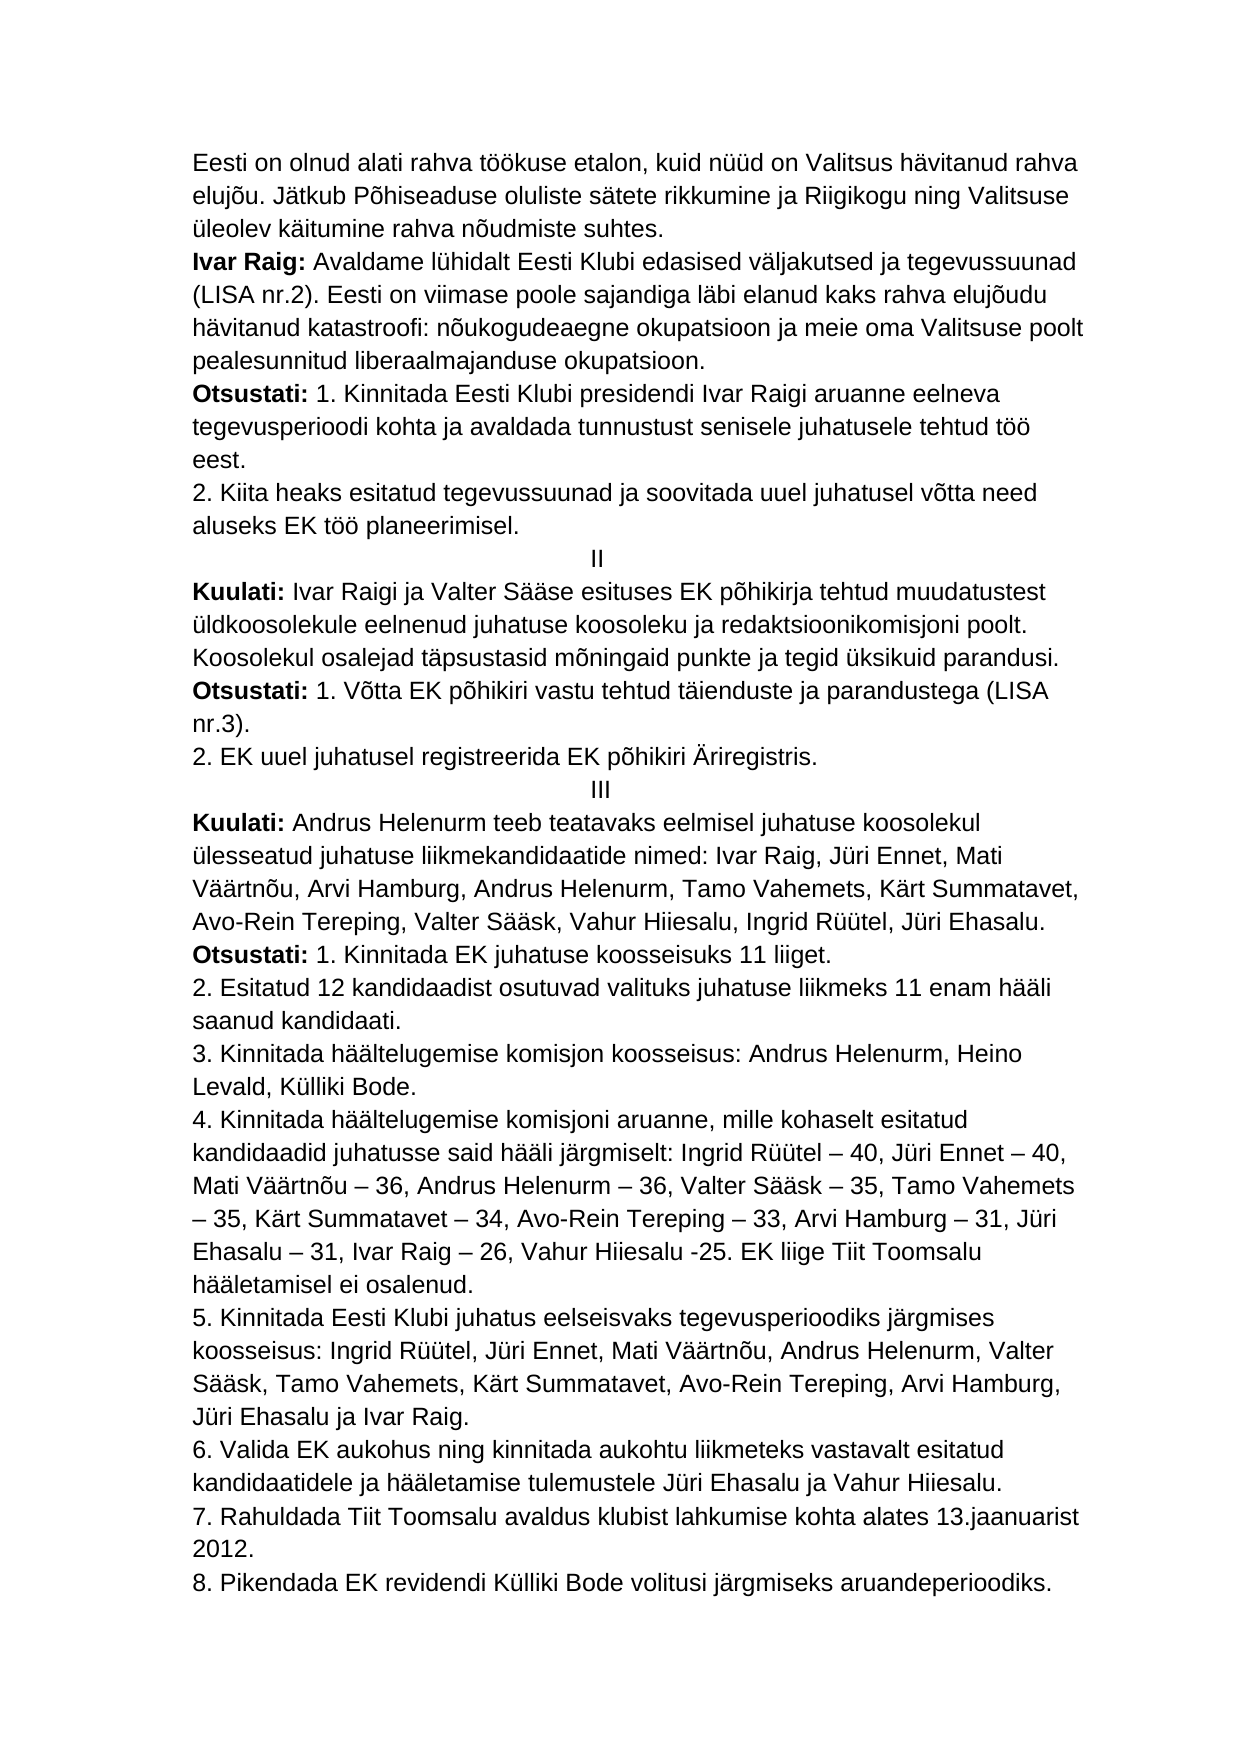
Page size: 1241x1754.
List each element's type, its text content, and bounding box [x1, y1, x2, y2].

list 8. Pikendada EK revidendi Külliki Bode volitusi järgmiseks aruandeperioodiks. [192, 1567, 1093, 1596]
list Kuulati: Andrus Helenurm teeb teatavaks eelmisel juhatuse koosolekul ülesseatud juhatuse liikmekandidaatide nimed: Ivar Raig, Jüri Ennet, Mati Väärtnõu, Arvi Hamburg, Andrus Helenurm, Tamo Vahemets, Kärt Summatavet, Avo-Rein Tereping, Valter Sääsk, Vahur Hiiesalu, Ingrid Rüütel, Jüri Ehasalu. [192, 808, 1093, 936]
list Ivar Raig: Avaldame lühidalt Eesti Klubi edasised väljakutsed ja tegevussuunad (LISA nr.2). Eesti on viimase poole sajandiga läbi elanud kaks rahva elujõudu hävitanud katastroofi: nõukogudeaegne okupatsioon ja meie oma Valitsuse poolt pealesunnitud liberaalmajanduse okupatsioon. [192, 247, 1093, 374]
list Kuulati: Ivar Raigi ja Valter Sääse esituses EK põhikirja tehtud muudatustest üldkoosolekule eelnenud juhatuse koosoleku ja redaktsioonikomisjoni poolt. Koosolekul osalejad täpsustasid mõningaid punkte ja tegid üksikuid parandusi. [192, 577, 1093, 672]
list 2. Kiita heaks esitatud tegevussuunad ja soovitada uuel juhatusel võtta need aluseks EK töö planeerimisel. [192, 478, 1093, 539]
list 3. Kinnitada häältelugemise komisjon koosseisus: Andrus Helenurm, Heino Levald, Külliki Bode. [192, 1039, 1093, 1101]
list III [192, 775, 1093, 804]
list 7. Rahuldada Tiit Toomsalu avaldus klubist lahkumise kohta alates 13.jaanuarist 2012. [192, 1501, 1093, 1563]
list 5. Kinnitada Eesti Klubi juhatus eelseisvaks tegevusperioodiks järgmises koosseisus: Ingrid Rüütel, Jüri Ennet, Mati Väärtnõu, Andrus Helenurm, Valter Sääsk, Tamo Vahemets, Kärt Summatavet, Avo-Rein Tereping, Arvi Hamburg, Jüri Ehasalu ja Ivar Raig. [192, 1303, 1093, 1431]
list Otsustati: 1. Kinnitada Eesti Klubi presidendi Ivar Raigi aruanne eelneva tegevusperioodi kohta ja avaldada tunnustust senisele juhatusele tehtud töö eest. [192, 379, 1093, 473]
list Otsustati: 1. Kinnitada EK juhatuse koosseisuks 11 liiget. [192, 940, 1093, 969]
list 6. Valida EK aukohus ning kinnitada aukohtu liikmeteks vastavalt esitatud kandidaatidele ja hääletamise tulemustele Jüri Ehasalu ja Vahur Hiiesalu. [192, 1435, 1093, 1497]
list Otsustati: 1. Võtta EK põhikiri vastu tehtud täienduste ja parandustega (LISA nr.3). [192, 676, 1093, 738]
list 2. Esitatud 12 kandidaadist osutuvad valituks juhatuse liikmeks 11 enam hääli saanud kandidaati. [192, 973, 1093, 1035]
list II [192, 544, 1093, 573]
list 2. EK uuel juhatusel registreerida EK põhikiri Äriregistris. [192, 742, 1093, 771]
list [192, 148, 1093, 242]
list 4. Kinnitada häältelugemise komisjoni aruanne, mille kohaselt esitatud kandidaadid juhatusse said hääli järgmiselt: Ingrid Rüütel – 40, Jüri Ennet – 40, Mati Väärtnõu – 36, Andrus Helenurm – 36, Valter Sääsk – 35, Tamo Vahemets – 35, Kärt Summatavet – 34, Avo-Rein Tereping – 33, Arvi Hamburg – 31, Jüri Ehasalu – 31, Ivar Raig – 26, Vahur Hiiesalu -25. EK liige Tiit Toomsalu hääletamisel ei osalenud. [192, 1105, 1093, 1299]
